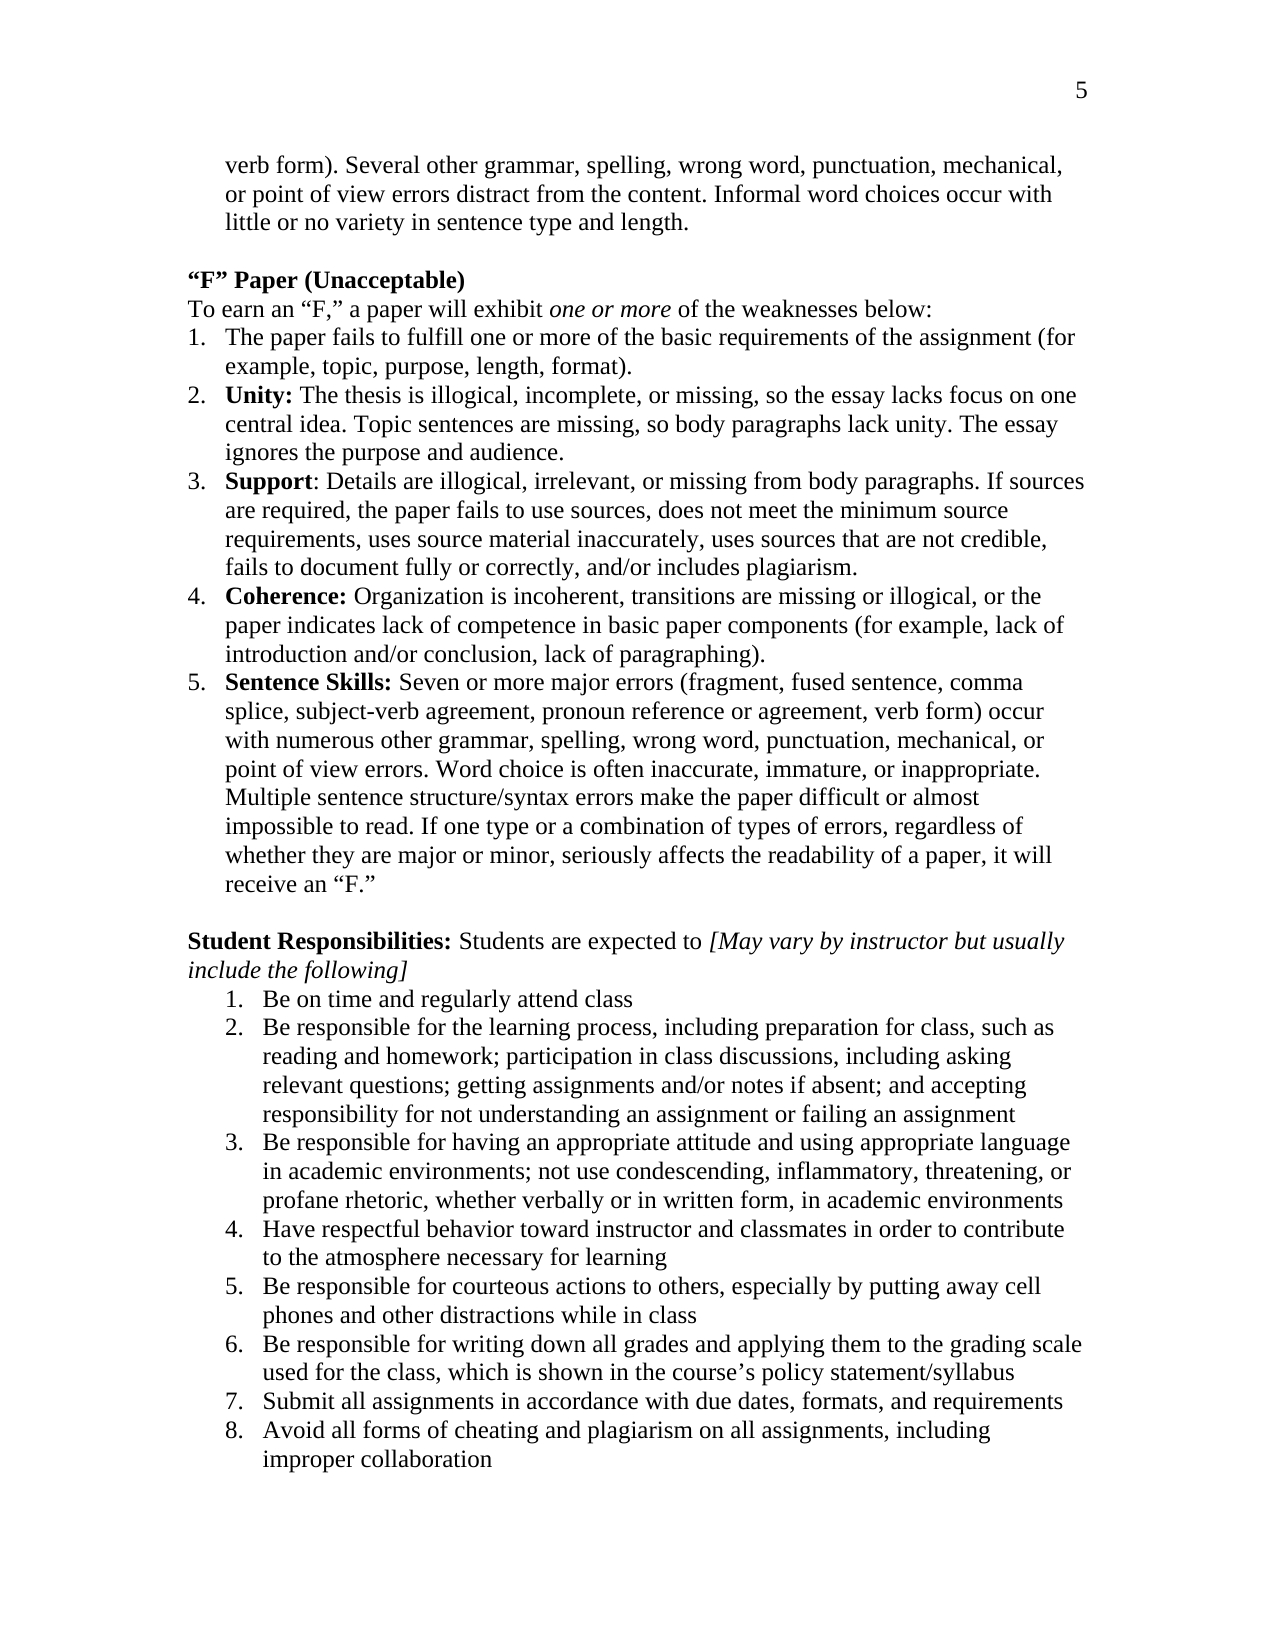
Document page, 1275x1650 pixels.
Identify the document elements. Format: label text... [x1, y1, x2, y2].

list Unity: The thesis is illogical, incomplete, or missing, so the essay lacks focus on one central idea. Topic sentences are missing, so body paragraphs lack unity. The essay ignores the purpose and audience. [187, 380, 1087, 466]
list Be responsible for courteous actions to others, especially by putting away cell phones and other distractions while in class [225, 1271, 1087, 1329]
list Have respectful behavior toward instructor and classmates in order to contribute to the atmosphere necessary for learning [225, 1214, 1087, 1271]
list The paper fails to fulfill one or more of the basic requirements of the assignment (for example, topic, purpose, length, format). [187, 322, 1087, 380]
list Be responsible for the learning process, including preparation for class, such as reading and homework; participation in class discussions, including asking relevant questions; getting assignments and/or notes if absent; and accepting responsibility for not understanding an assignment or failing an assignment [225, 1012, 1087, 1127]
list Be on time and regularly attend class [225, 984, 1087, 1012]
text “F” Paper (Unacceptable) To earn an “F,” a paper will exhibit one or more of the weaknesses below: [187, 265, 1087, 322]
list Be responsible for having an appropriate attitude and using appropriate language in academic environments; not use condescending, inflammatory, threatening, or profane rhetoric, whether verbally or in written form, in academic environments [225, 1127, 1087, 1214]
list Submit all assignments in accordance with due dates, formats, and requirements [225, 1386, 1087, 1415]
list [187, 150, 1087, 236]
list Sentence Skills: Seven or more major errors (fragment, fused sentence, comma splice, subject-verb agreement, pronoun reference or agreement, verb form) occur with numerous other grammar, spelling, wrong word, punctuation, mechanical, or point of view errors. Word choice is often inaccurate, immature, or inappropriate. Multiple sentence structure/syntax errors make the paper difficult or almost impossible to read. If one type or a combination of types of errors, regardless of whether they are major or minor, seriously affects the readability of a paper, it will receive an “F.” [187, 667, 1087, 897]
list Be responsible for writing down all grades and applying them to the grading scale used for the class, which is shown in the course’s policy statement/syllabus [225, 1329, 1087, 1386]
text Student Responsibilities: Students are expected to [May vary by instructor but usually include the following] [187, 926, 1087, 984]
list Avoid all forms of cheating and plagiarism on all assignments, including improper collaboration [225, 1415, 1087, 1472]
list Coherence: Organization is incoherent, transitions are missing or illogical, or the paper indicates lack of competence in basic paper components (for example, lack of introduction and/or conclusion, lack of paragraphing). [187, 581, 1087, 667]
list Support: Details are illogical, irrelevant, or missing from body paragraphs. If sources are required, the paper fails to use sources, does not meet the minimum source requirements, uses source material inaccurately, uses sources that are not credible, fails to document fully or correctly, and/or includes plagiarism. [187, 466, 1087, 581]
